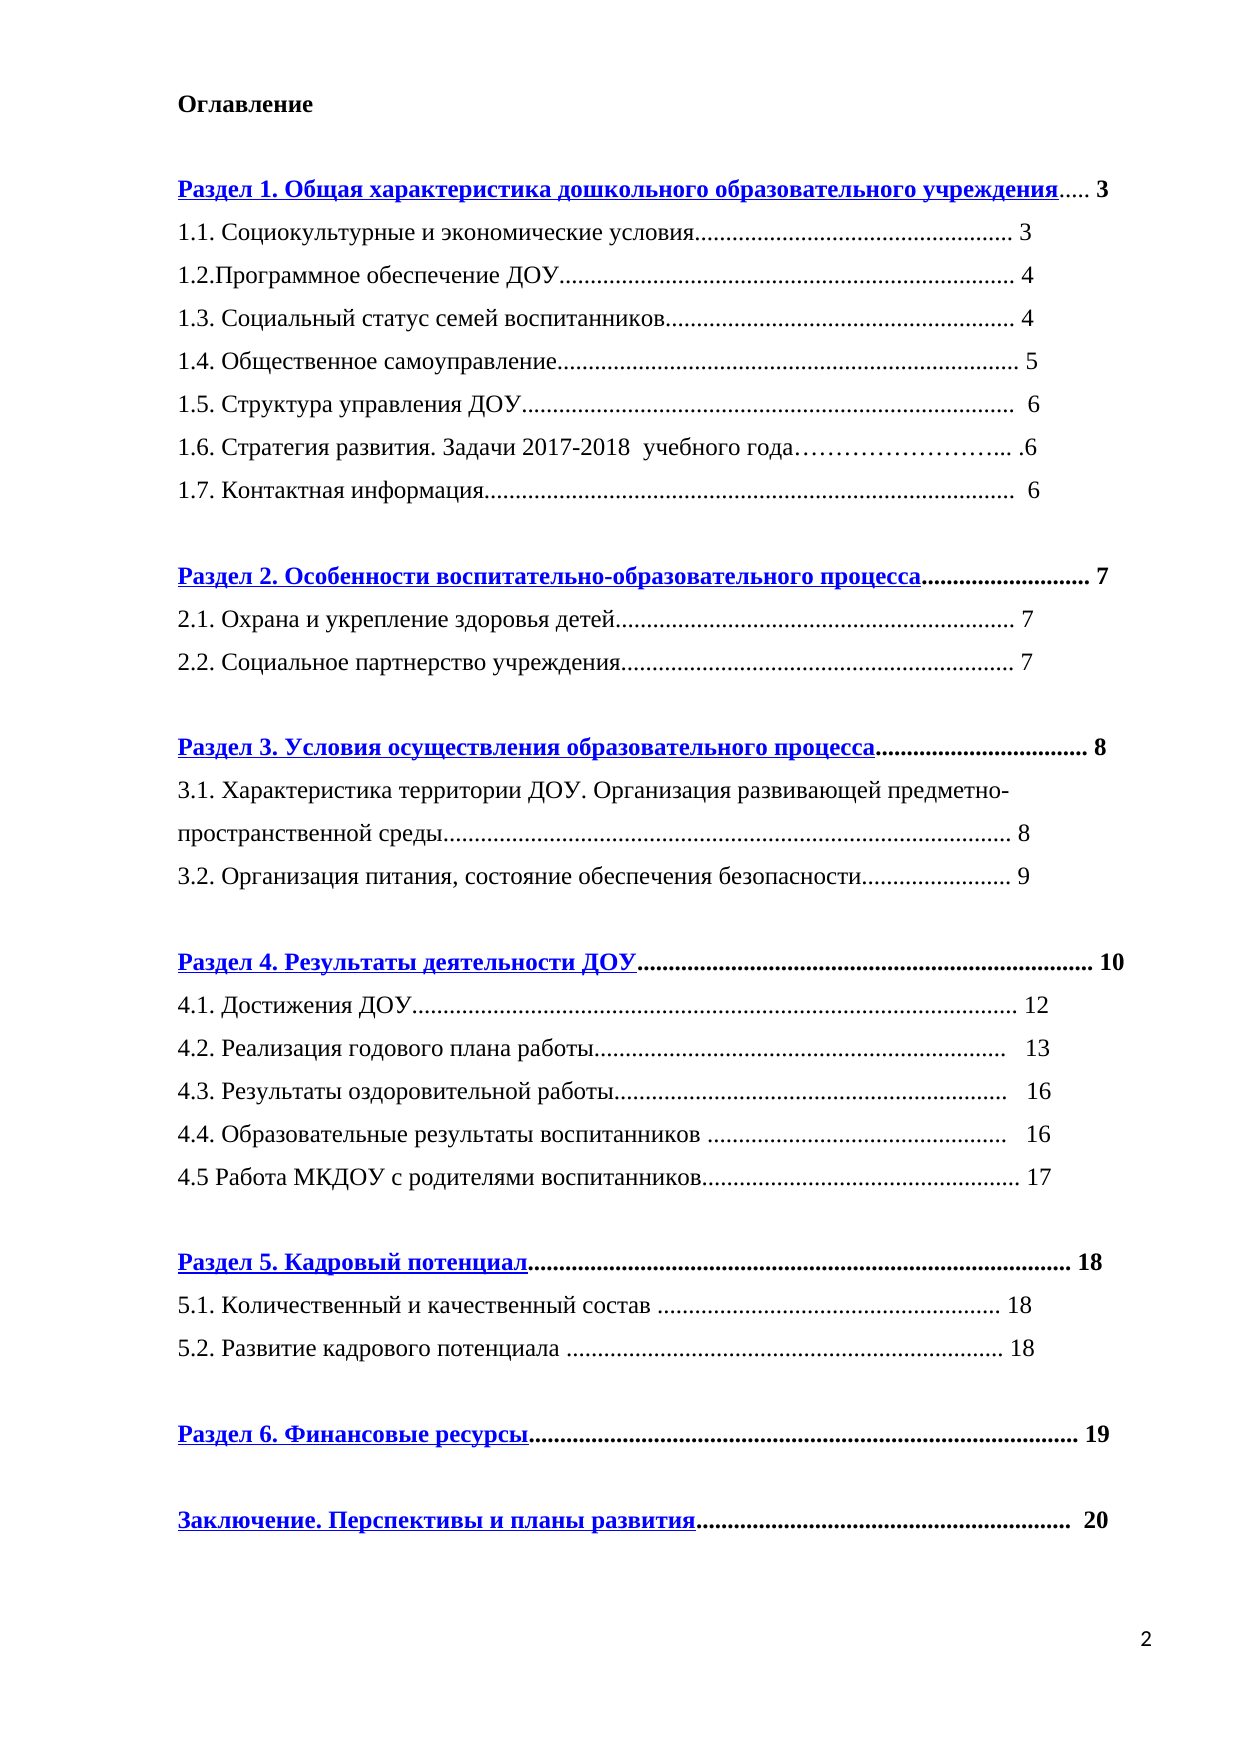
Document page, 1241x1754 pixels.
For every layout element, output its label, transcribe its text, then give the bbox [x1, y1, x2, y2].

text 2.2. Социальное партнерство учреждения............................................................... 7 [177, 647, 1152, 676]
text Раздел 6. Финансовые ресурсы........................................................................................ 19 [177, 1419, 1152, 1447]
text 2.1. Охрана и укрепление здоровья детей................................................................ 7 [177, 604, 1152, 633]
text 3.1. Характеристика территории ДОУ. Организация развивающей предметно-пространственной среды........................................................................................... 8 [177, 775, 1152, 847]
text 1.1. Социокультурные и экономические условия................................................... 3 [177, 217, 1152, 246]
text 4.5 Работа МКДОУ с родителями воспитанников................................................... 17 [177, 1162, 1152, 1191]
text 1.4. Общественное самоуправление.......................................................................... 5 [177, 346, 1152, 375]
text 4.3. Результаты оздоровительной работы............................................................... 16 [177, 1076, 1152, 1105]
text 5.2. Развитие кадрового потенциала ...................................................................... 18 [177, 1333, 1152, 1362]
text 1.6. Стратегия развития. Задачи 2017-2018 учебного года……………………... .6 [177, 432, 1152, 461]
text Раздел 3. Условия осуществления образовательного процесса.................................. 8 [177, 732, 1152, 761]
text Раздел 2. Особенности воспитательно-образовательного процесса........................... 7 [177, 561, 1152, 589]
text Оглавление [177, 89, 1152, 117]
text 4.1. Достижения ДОУ................................................................................................. 12 [177, 990, 1152, 1018]
text 1.2.Программное обеспечение ДОУ......................................................................... 4 [177, 260, 1152, 289]
text 3.2. Организация питания, состояние обеспечения безопасности........................ 9 [177, 861, 1152, 890]
text Раздел 1. Общая характеристика дошкольного образовательного учреждения..... 3 [177, 174, 1152, 202]
text 5.1. Количественный и качественный состав ....................................................... 18 [177, 1290, 1152, 1319]
text 1.7. Контактная информация..................................................................................... 6 [177, 476, 1152, 504]
text 1.3. Социальный статус семей воспитанников........................................................ 4 [177, 303, 1152, 332]
text Заключение. Перспективы и планы развития............................................................ 20 [177, 1505, 1152, 1534]
text 4.2. Реализация годового плана работы.................................................................. 13 [177, 1033, 1152, 1062]
text 4.4. Образовательные результаты воспитанников ................................................ 16 [177, 1119, 1152, 1148]
text 1.5. Структура управления ДОУ............................................................................... 6 [177, 389, 1152, 418]
text Раздел 4. Результаты деятельности ДОУ......................................................................... 10 [177, 947, 1152, 975]
text Раздел 5. Кадровый потенциал....................................................................................... 18 [177, 1247, 1152, 1276]
